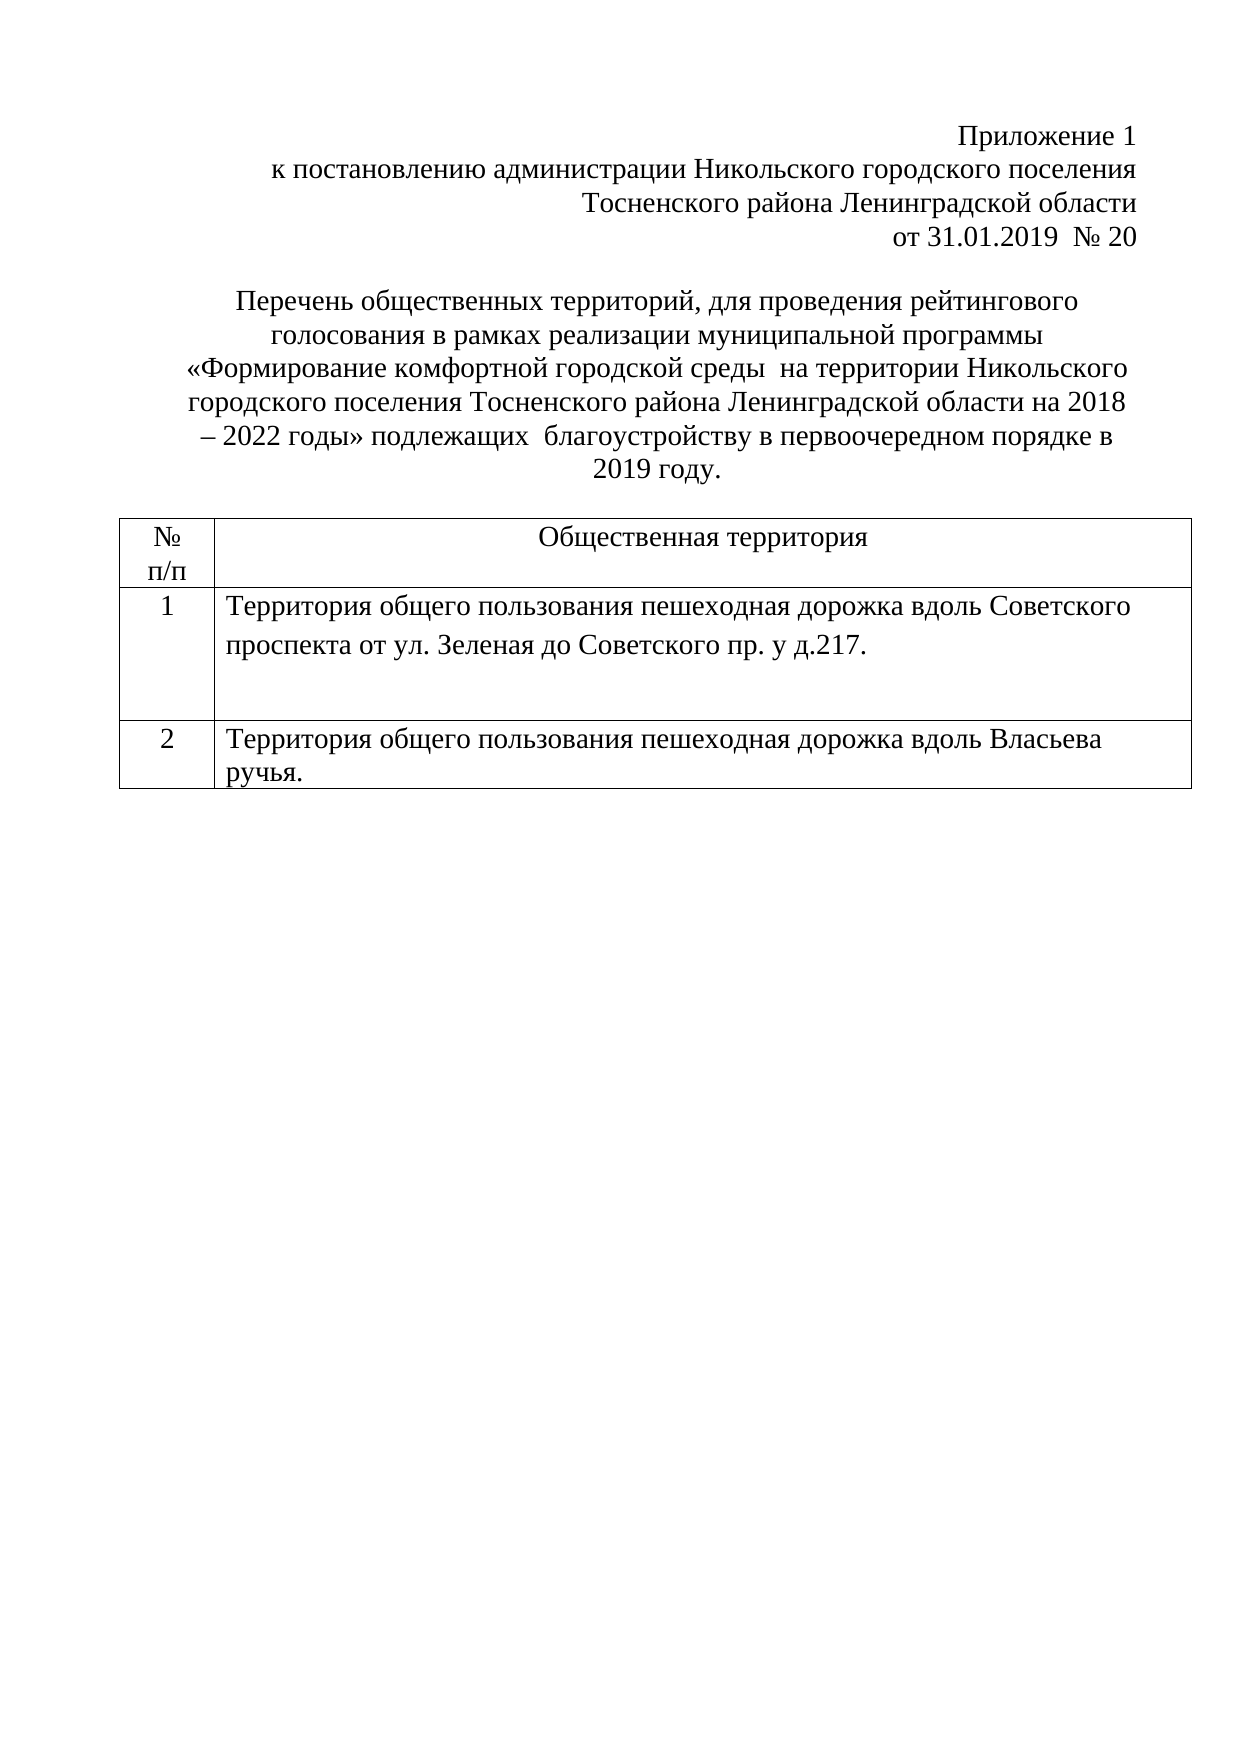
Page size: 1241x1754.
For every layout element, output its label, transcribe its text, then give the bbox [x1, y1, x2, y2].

text от 31.01.2019 № 20 [177, 219, 1137, 252]
table_cell Территория общего пользования пешеходная дорожка вдоль Советского проспекта от ул. Зеленая до Советского пр. у д.217. [215, 588, 1191, 720]
text к постановлению администрации Никольского городского поселения Тосненского района Ленинградской области [177, 152, 1137, 219]
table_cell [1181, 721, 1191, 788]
table_cell 2 [120, 721, 214, 788]
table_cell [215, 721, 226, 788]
table_header Общественная территория [215, 519, 1191, 587]
table_cell 1 [120, 588, 214, 720]
table_header № п/п [120, 519, 214, 587]
text Перечень общественных территорий, для проведения рейтингового голосования в рамках реализации муниципальной программы «Формирование комфортной городской среды на территории Никольского городского поселения Тосненского района Ленинградской области на 2018 – 2022 годы» подлежащих благоустройству в первоочередном порядке в 2019 году. [177, 283, 1137, 485]
text Приложение 1 [177, 118, 1137, 152]
